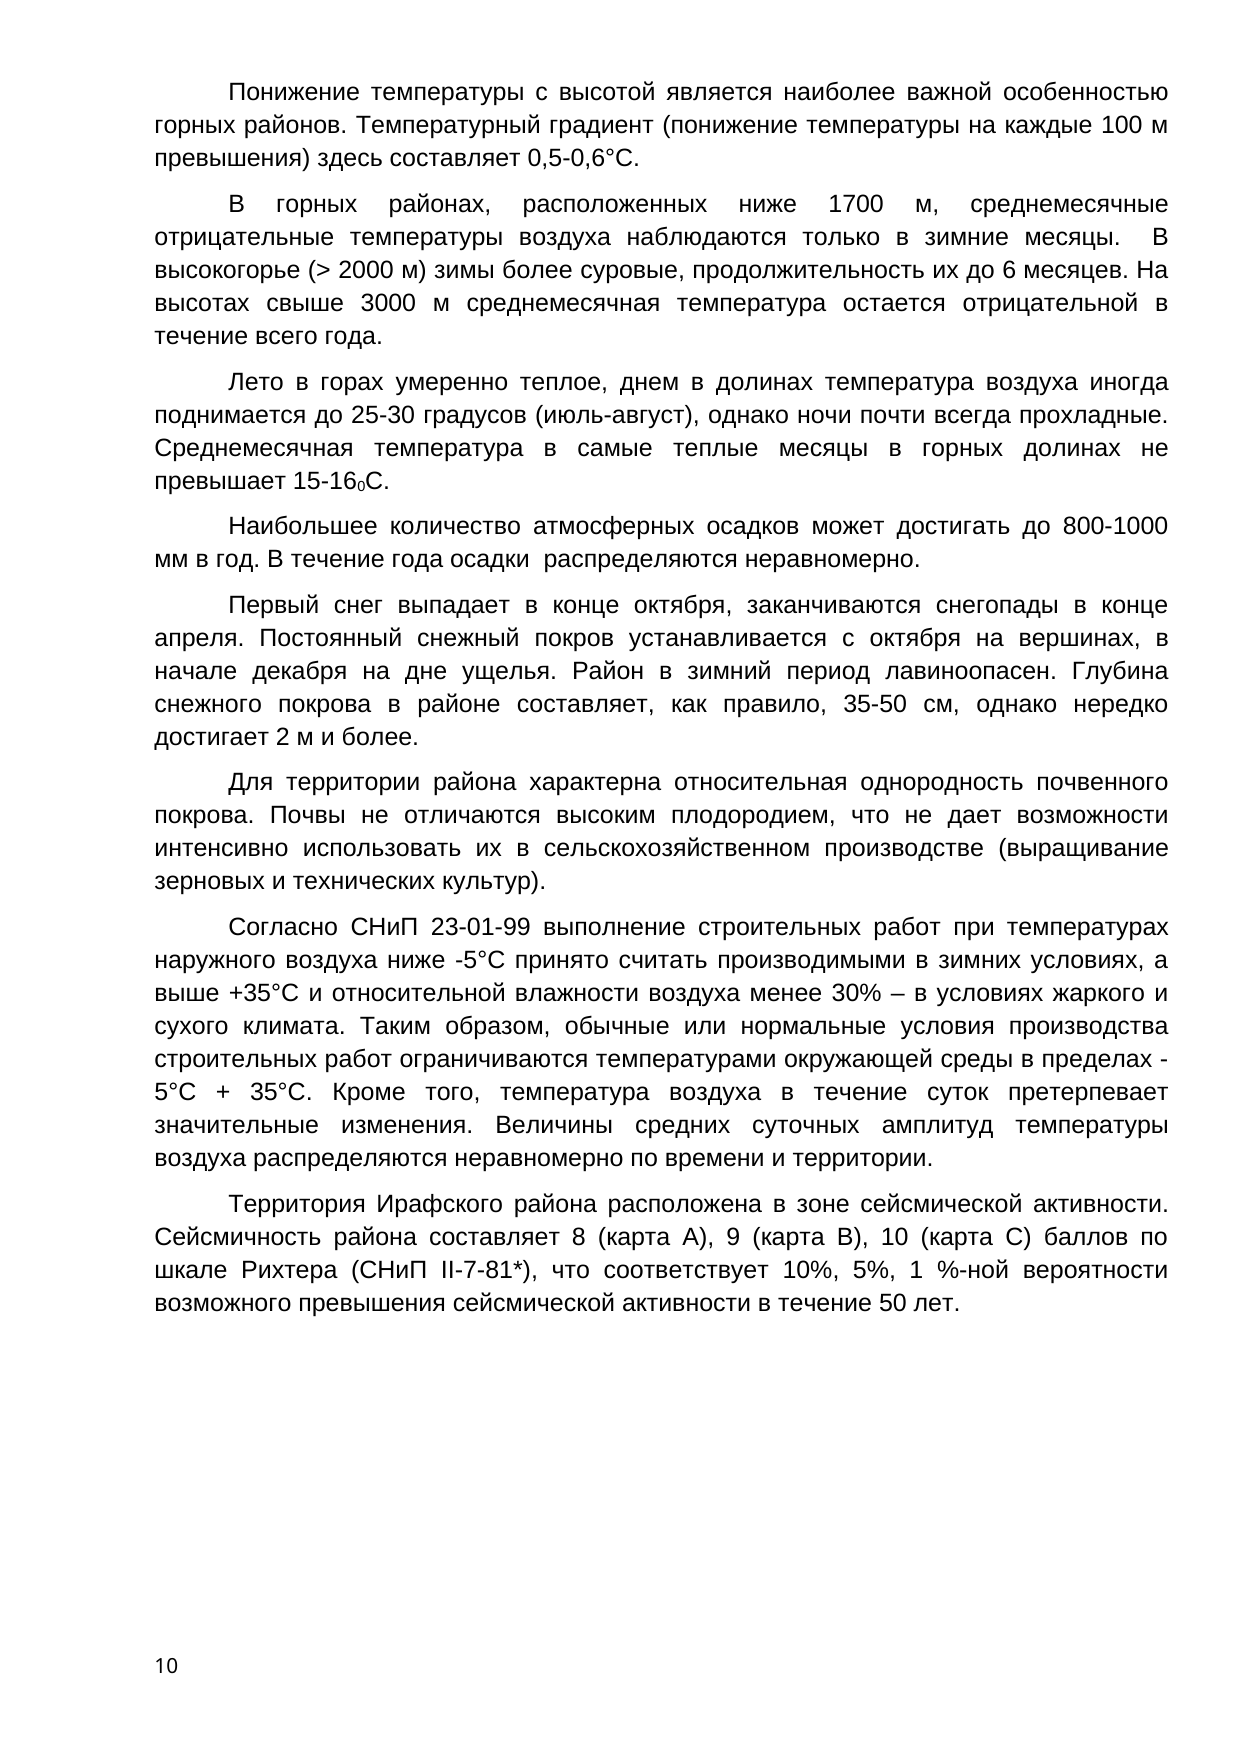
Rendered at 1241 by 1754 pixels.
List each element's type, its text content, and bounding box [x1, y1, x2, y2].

text Согласно СНиП 23-01-99 выполнение строительных работ при температурах наружного воздуха ниже -5°С принято считать производимыми в зимних условиях, а выше +35°С и относительной влажности воздуха менее 30% – в условиях жаркого и сухого климата. Таким образом, обычные или нормальные условия производства строительных работ ограничиваются температурами окружающей среды в пределах -5°С + 35°С. Кроме того, температура воздуха в течение суток претерпевает значительные изменения. Величины средних суточных амплитуд температуры воздуха распределяются неравномерно по времени и территории. [154, 912, 1170, 1172]
text Первый снег выпадает в конце октября, заканчиваются снегопады в конце апреля. Постоянный снежный покров устанавливается с октября на вершинах, в начале декабря на дне ущелья. Район в зимний период лавиноопасен. Глубина снежного покрова в районе составляет, как правило, 35-50 см, однако нередко достигает 2 м и более. [154, 590, 1170, 751]
text Понижение температуры с высотой является наиболее важной особенностью горных районов. Температурный градиент (понижение температуры на каждые 100 м превышения) здесь составляет 0,5-0,6°С. [154, 77, 1170, 172]
text Лето в горах умеренно теплое, днем в долинах температура воздуха иногда поднимается до 25-30 градусов (июль-август), однако ночи почти всегда прохладные. Среднемесячная температура в самые теплые месяцы в горных долинах не превышает 15-160С. [154, 367, 1170, 494]
text Наибольшее количество атмосферных осадков может достигать до 800-1000 мм в год. В течение года осадки распределяются неравномерно. [154, 511, 1170, 573]
text Для территории района характерна относительная однородность почвенного покрова. Почвы не отличаются высоким плодородием, что не дает возможности интенсивно использовать их в сельскохозяйственном производстве (выращивание зерновых и технических культур). [154, 767, 1170, 895]
text В горных районах, расположенных ниже 1700 м, среднемесячные отрицательные температуры воздуха наблюдаются только в зимние месяцы. В высокогорье (> 2000 м) зимы более суровые, продолжительность их до 6 месяцев. На высотах свыше 3000 м среднемесячная температура остается отрицательной в течение всего года. [154, 189, 1170, 350]
text Территория Ирафского района расположена в зоне сейсмической активности. Сейсмичность района составляет 8 (карта А), 9 (карта В), 10 (карта С) баллов по шкале Рихтера (СНиП II-7-81*), что соответствует 10%, 5%, 1 %-ной вероятности возможного превышения сейсмической активности в течение 50 лет. [154, 1188, 1170, 1316]
